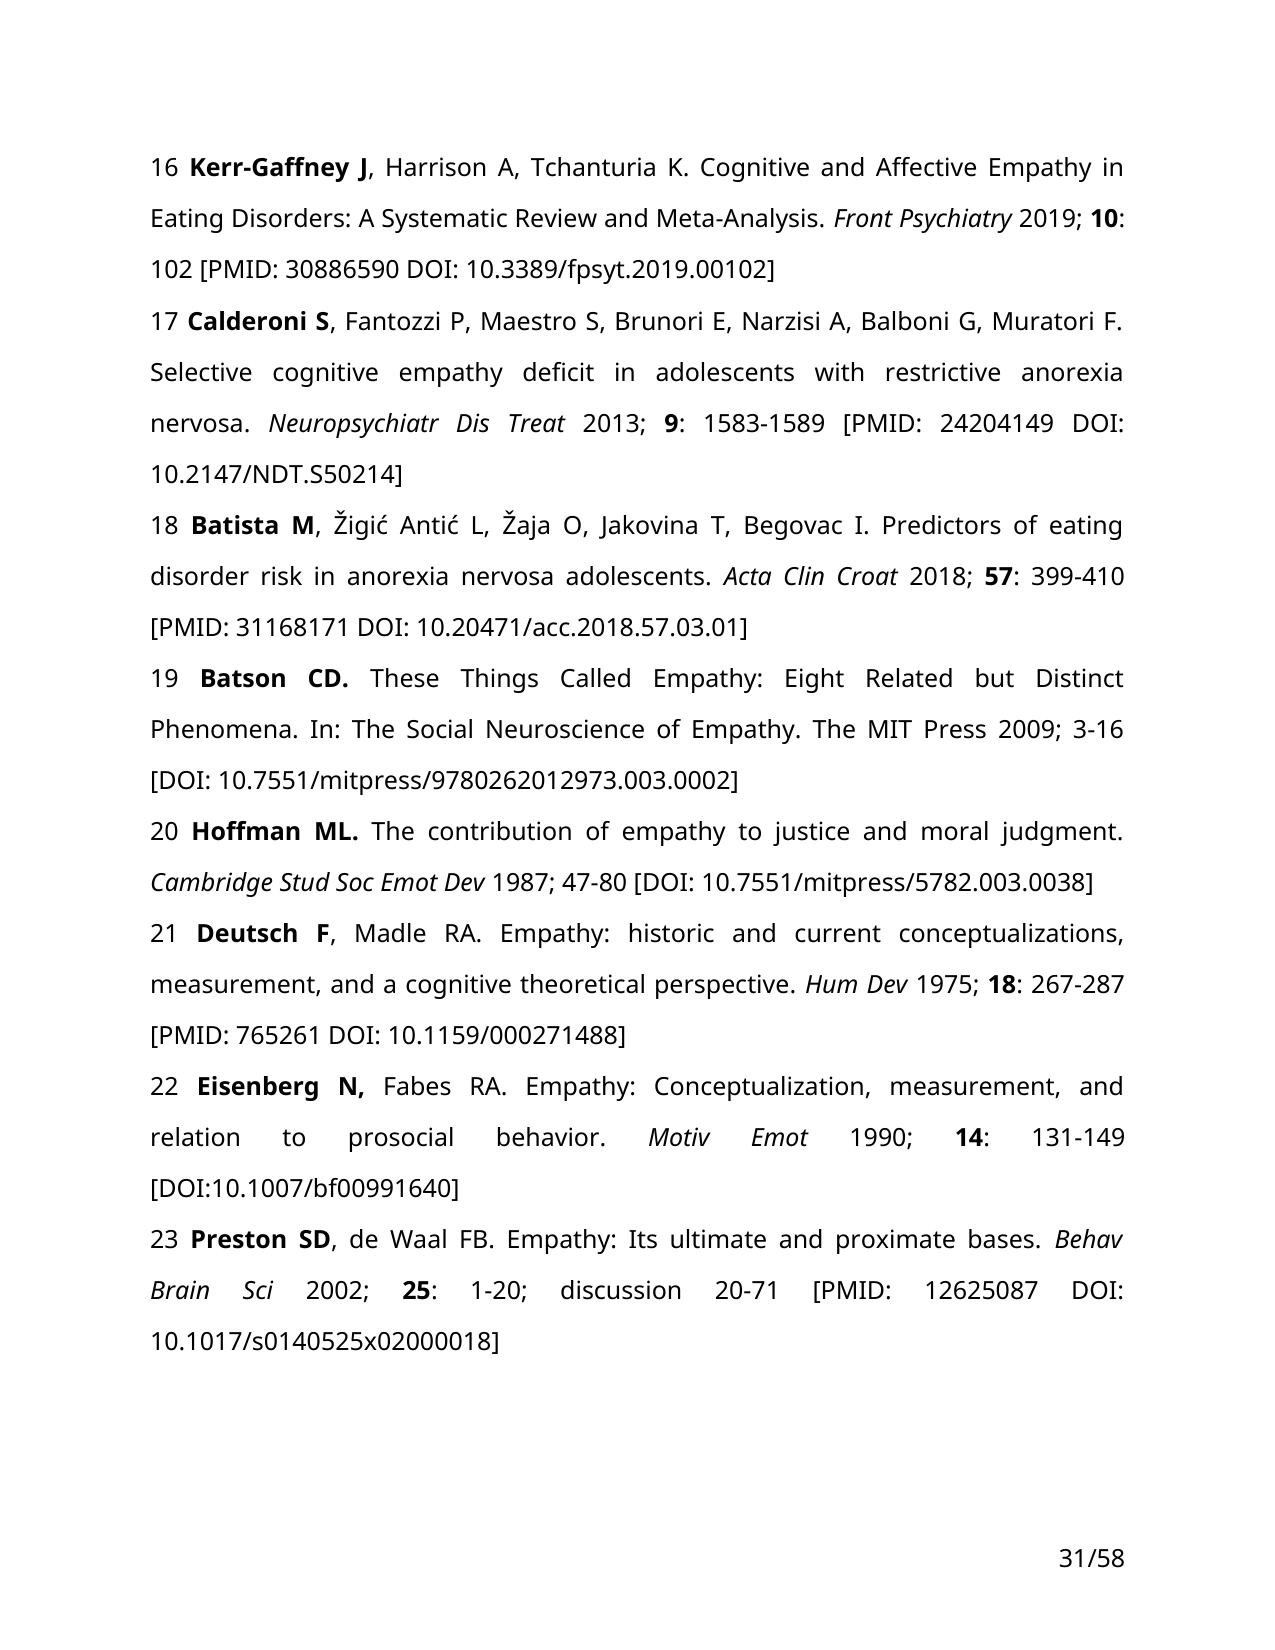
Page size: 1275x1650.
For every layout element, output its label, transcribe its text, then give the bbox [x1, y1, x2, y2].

text 16 Kerr-Gaffney J, Harrison A, Tchanturia K. Cognitive and Affective Empathy in Eating Disorders: A Systematic Review and Meta-Analysis. Front Psychiatry 2019; 10: 102 [PMID: 30886590 DOI: 10.3389/fpsyt.2019.00102] [150, 150, 1125, 286]
text 20 Hoffman ML. The contribution of empathy to justice and moral judgment. Cambridge Stud Soc Emot Dev 1987; 47-80 [DOI: 10.7551/mitpress/5782.003.0038] [150, 813, 1125, 899]
text 17 Calderoni S, Fantozzi P, Maestro S, Brunori E, Narzisi A, Balboni G, Muratori F. Selective cognitive empathy deficit in adolescents with restrictive anorexia nervosa. Neuropsychiatr Dis Treat 2013; 9: 1583-1589 [PMID: 24204149 DOI: 10.2147/NDT.S50214] [150, 303, 1125, 490]
text 23 Preston SD, de Waal FB. Empathy: Its ultimate and proximate bases. Behav Brain Sci 2002; 25: 1-20; discussion 20-71 [PMID: 12625087 DOI: 10.1017/s0140525x02000018] [150, 1222, 1125, 1358]
text 21 Deutsch F, Madle RA. Empathy: historic and current conceptualizations, measurement, and a cognitive theoretical perspective. Hum Dev 1975; 18: 267-287 [PMID: 765261 DOI: 10.1159/000271488] [150, 916, 1125, 1052]
text 18 Batista M, Žigić Antić L, Žaja O, Jakovina T, Begovac I. Predictors of eating disorder risk in anorexia nervosa adolescents. Acta Clin Croat 2018; 57: 399-410 [PMID: 31168171 DOI: 10.20471/acc.2018.57.03.01] [150, 507, 1125, 643]
text 22 Eisenberg N, Fabes RA. Empathy: Conceptualization, measurement, and relation to prosocial behavior. Motiv Emot 1990; 14: 131-149 [DOI:10.1007/bf00991640] [150, 1069, 1125, 1205]
text 19 Batson CD. These Things Called Empathy: Eight Related but Distinct Phenomena. In: The Social Neuroscience of Empathy. The MIT Press 2009; 3-16 [DOI: 10.7551/mitpress/9780262012973.003.0002] [150, 660, 1125, 797]
